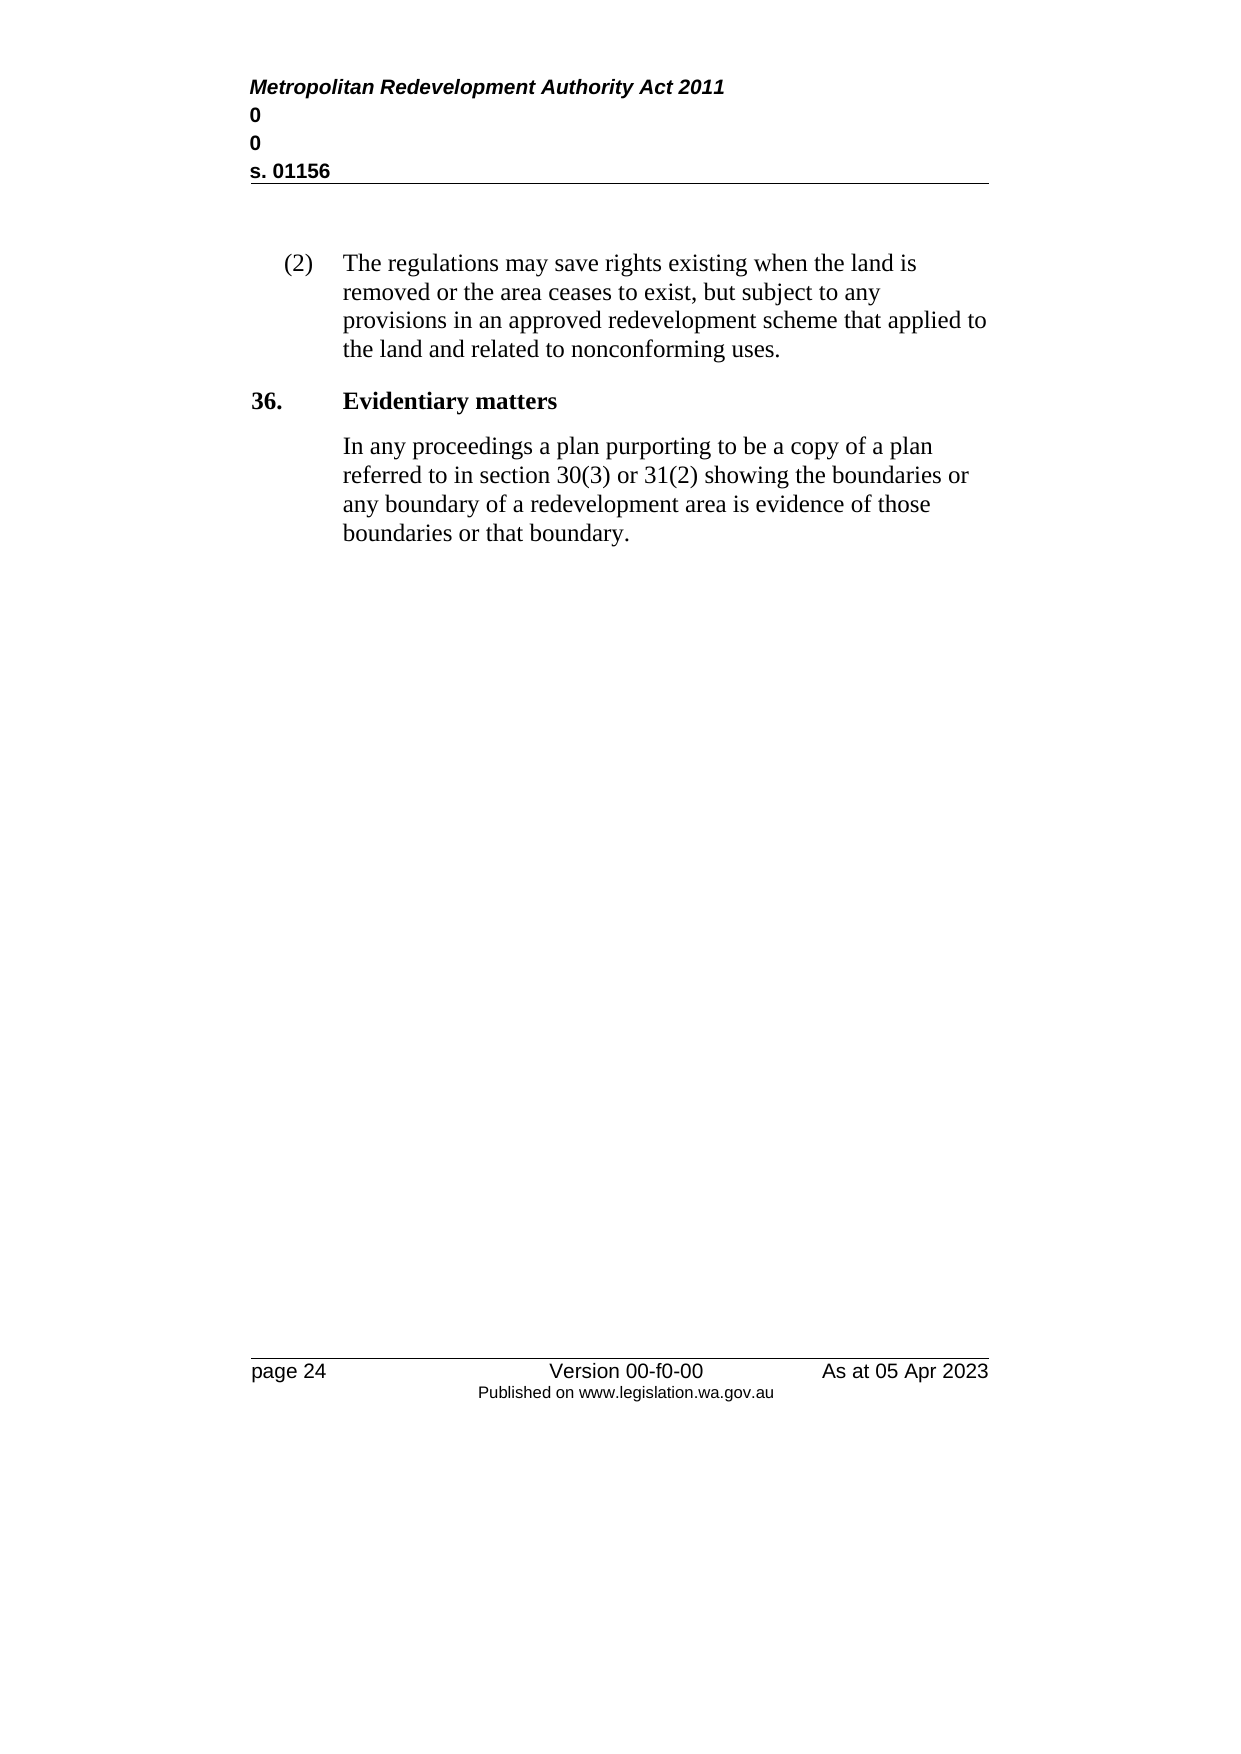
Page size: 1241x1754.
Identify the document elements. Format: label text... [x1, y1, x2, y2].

text In any proceedings a plan purporting to be a copy of a plan referred to in section 30(3) or 31(2) showing the boundaries or any boundary of a redevelopment area is evidence of those boundaries or that boundary. [251, 431, 989, 546]
subtitle 36. Evidentiary matters [251, 386, 989, 415]
text (2) The regulations may save rights existing when the land is removed or the area ceases to exist, but subject to any provisions in an approved redevelopment scheme that applied to the land and related to nonconforming uses. [251, 248, 989, 363]
